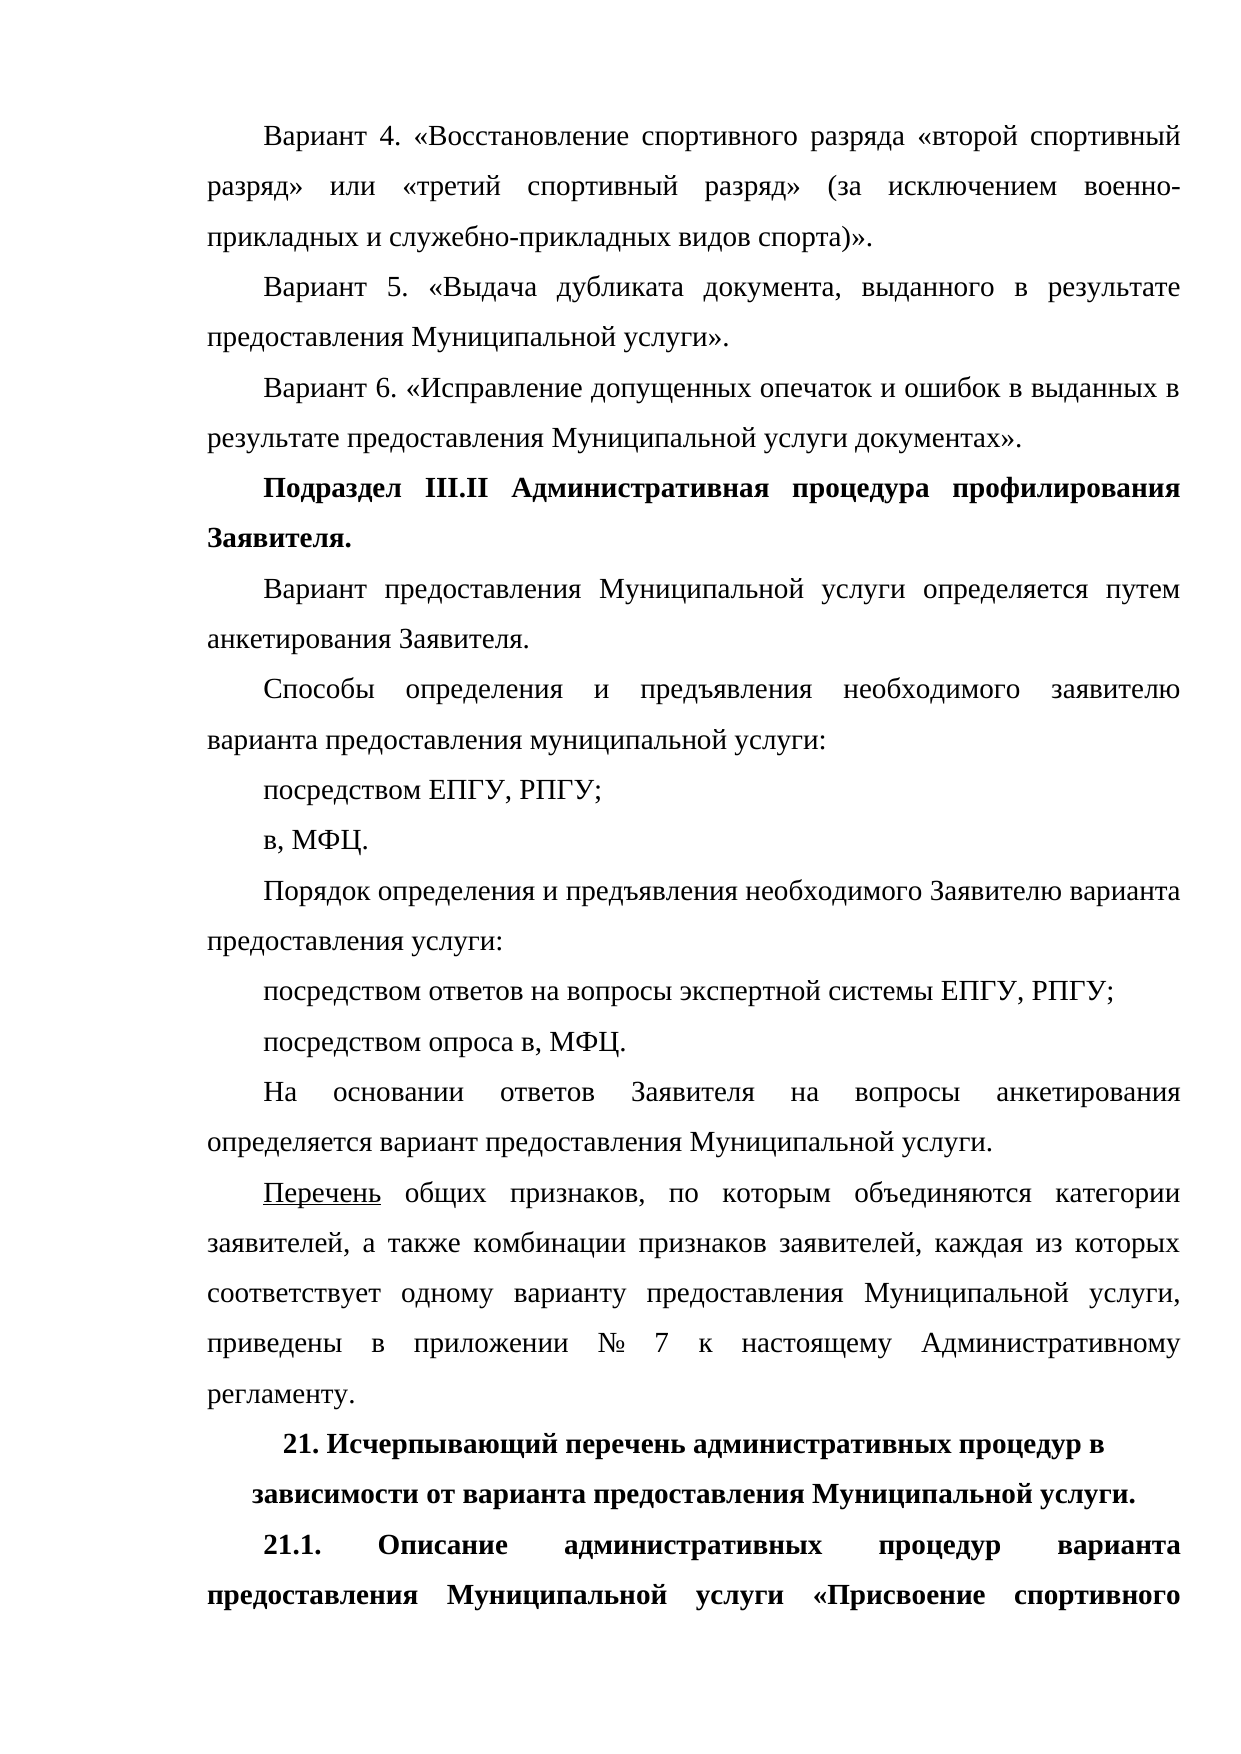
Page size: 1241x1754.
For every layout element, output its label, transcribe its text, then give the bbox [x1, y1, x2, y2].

text Порядок определения и предъявления необходимого Заявителю варианта предоставления услуги: [207, 873, 1181, 957]
text Перечень общих признаков, по которым объединяются категории заявителей, а также комбинации признаков заявителей, каждая из которых соответствует одному варианту предоставления Муниципальной услуги, приведены в приложении № 7 к настоящему Административному регламенту. [207, 1175, 1181, 1409]
text Вариант 5. «Выдача дубликата документа, выданного в результате предоставления Муниципальной услуги». [207, 269, 1181, 353]
text Способы определения и предъявления необходимого заявителю варианта предоставления муниципальной услуги: [207, 672, 1181, 755]
text 21. Исчерпывающий перечень административных процедур в зависимости от варианта предоставления Муниципальной услуги. [207, 1426, 1181, 1510]
text Подраздел III.II Административная процедура профилирования Заявителя. [207, 470, 1181, 554]
text посредством ЕПГУ, РПГУ; [207, 772, 1181, 806]
text в, МФЦ. [207, 822, 1181, 856]
text посредством опроса в, МФЦ. [207, 1024, 1181, 1057]
text Вариант 6. «Исправление допущенных опечаток и ошибок в выданных в результате предоставления Муниципальной услуги документах». [207, 370, 1181, 453]
text На основании ответов Заявителя на вопросы анкетирования определяется вариант предоставления Муниципальной услуги. [207, 1074, 1181, 1158]
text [207, 1527, 1181, 1611]
text посредством ответов на вопросы экспертной системы ЕПГУ, РПГУ; [207, 973, 1181, 1007]
text Вариант предоставления Муниципальной услуги определяется путем анкетирования Заявителя. [207, 571, 1181, 655]
text Вариант 4. «Восстановление спортивного разряда «второй спортивный разряд» или «третий спортивный разряд» (за исключением военно-прикладных и служебно-прикладных видов спорта)». [207, 118, 1181, 252]
